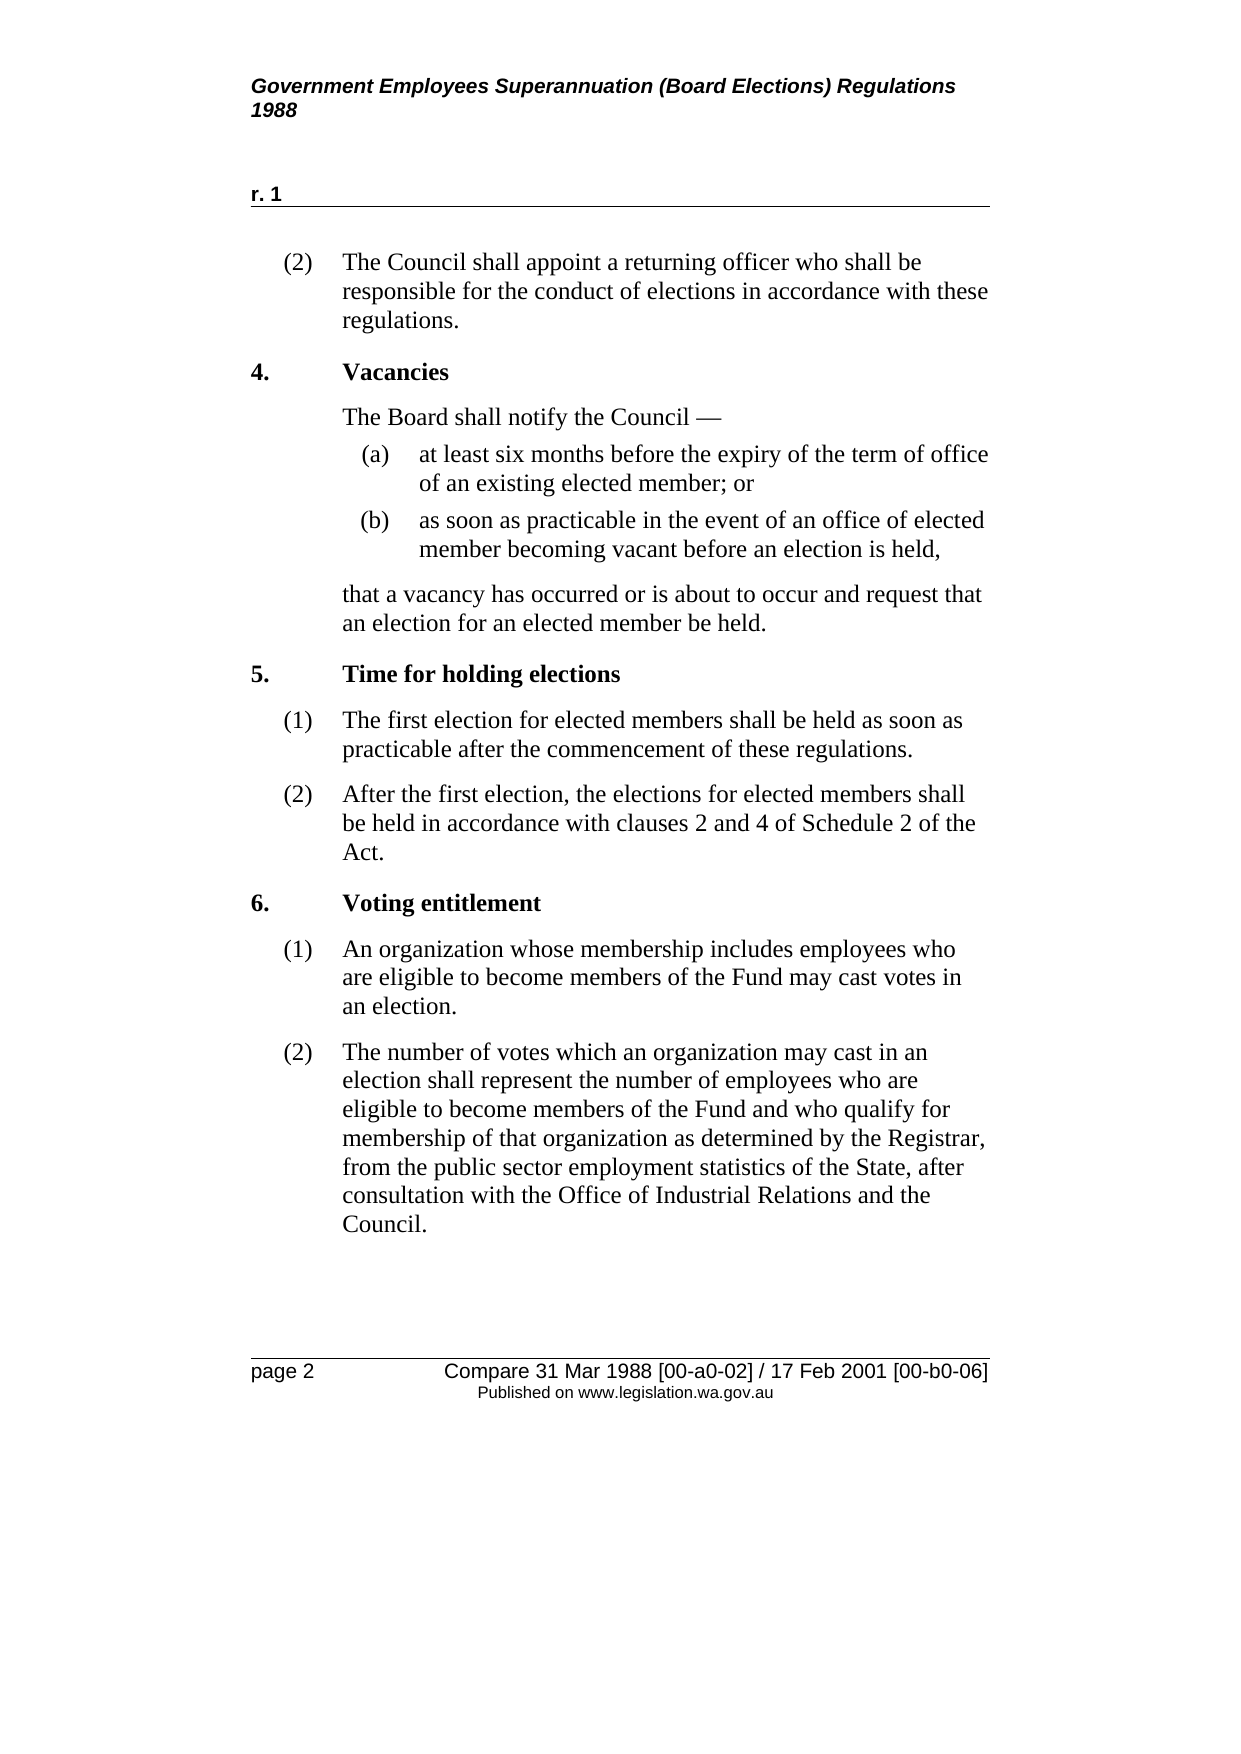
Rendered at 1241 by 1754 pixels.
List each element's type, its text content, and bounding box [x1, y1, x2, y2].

text (1) The first election for elected members shall be held as soon as practicable after the commencement of these regulations. [251, 705, 990, 762]
text (2) The number of votes which an organization may cast in an election shall represent the number of employees who are eligible to become members of the Fund and who qualify for membership of that organization as determined by the Registrar, from the public sector employment statistics of the State, after consultation with the Office of Industrial Relations and the Council. [251, 1037, 990, 1238]
text The Board shall notify the Council — [251, 402, 990, 431]
text (1) An organization whose membership includes employees who are eligible to become members of the Fund may cast votes in an election. [251, 934, 990, 1020]
subtitle 5. Time for holding elections [251, 659, 990, 688]
text (a) at least six months before the expiry of the term of office of an existing elected member; or [251, 439, 990, 497]
subtitle 4. Vacancies [251, 357, 990, 385]
text (2) After the first election, the elections for elected members shall be held in accordance with clauses 2 and 4 of Schedule 2 of the Act. [251, 779, 990, 865]
text (2) The Council shall appoint a returning officer who shall be responsible for the conduct of elections in accordance with these regulations. [251, 247, 990, 334]
subtitle 6. Voting entitlement [251, 888, 990, 917]
text (b) as soon as practicable in the event of an office of elected member becoming vacant before an election is held, [251, 505, 990, 562]
text that a vacancy has occurred or is about to occur and request that an election for an elected member be held. [251, 579, 990, 637]
